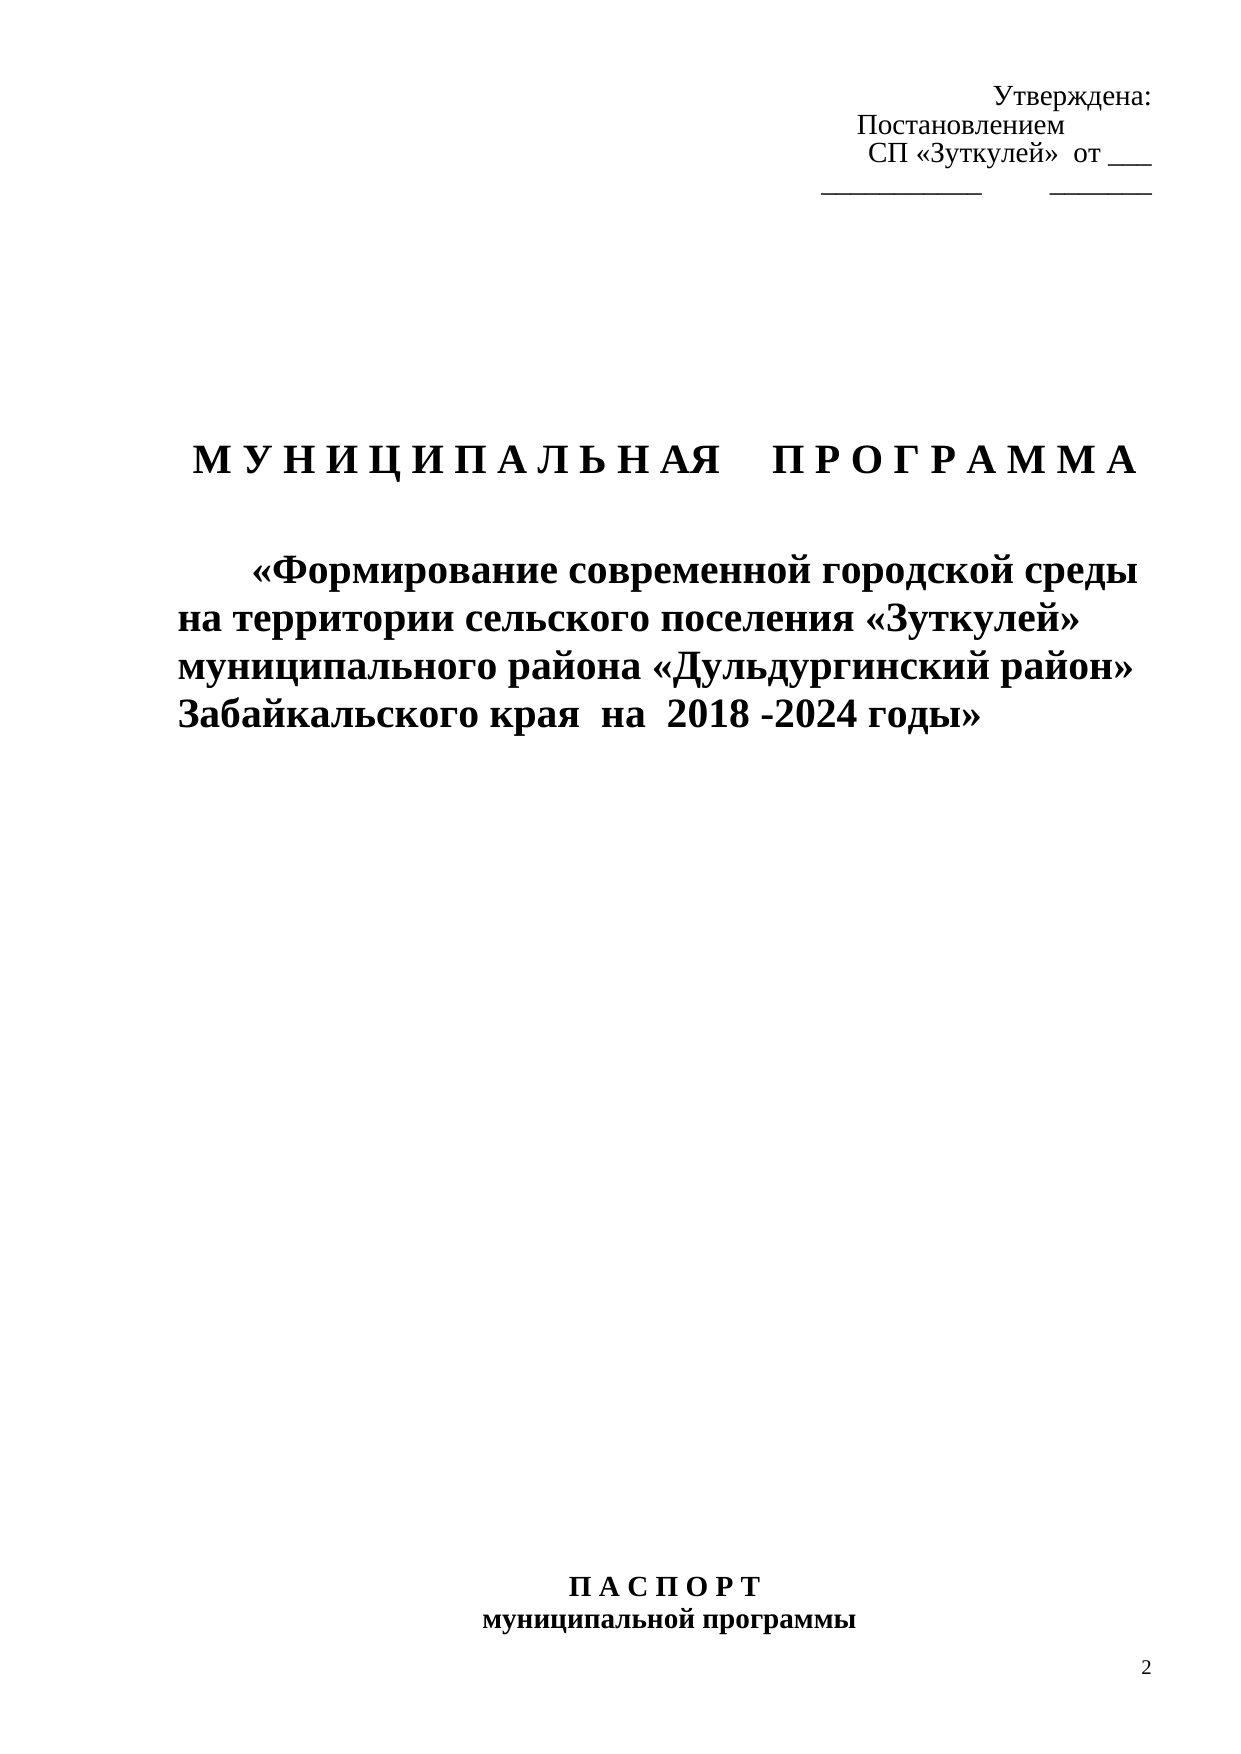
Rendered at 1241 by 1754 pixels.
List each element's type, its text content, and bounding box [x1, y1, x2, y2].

text Утверждена: [177, 83, 1152, 112]
text Постановлением СП «Зуткулей» от ___ ___________ _______ [177, 112, 1152, 197]
text М У Н И Ц И П А Л Ь Н АЯ П Р О Г Р А М М А [177, 435, 1152, 483]
text муниципальной программы [180, 1603, 1152, 1636]
text «Формирование современной городской среды на территории сельского поселения «Зуткулей» муниципального района «Дульдургинский район» Забайкальского края на 2018 -2024 годы» [177, 545, 1152, 737]
text П А С П О Р Т [177, 1569, 1152, 1603]
